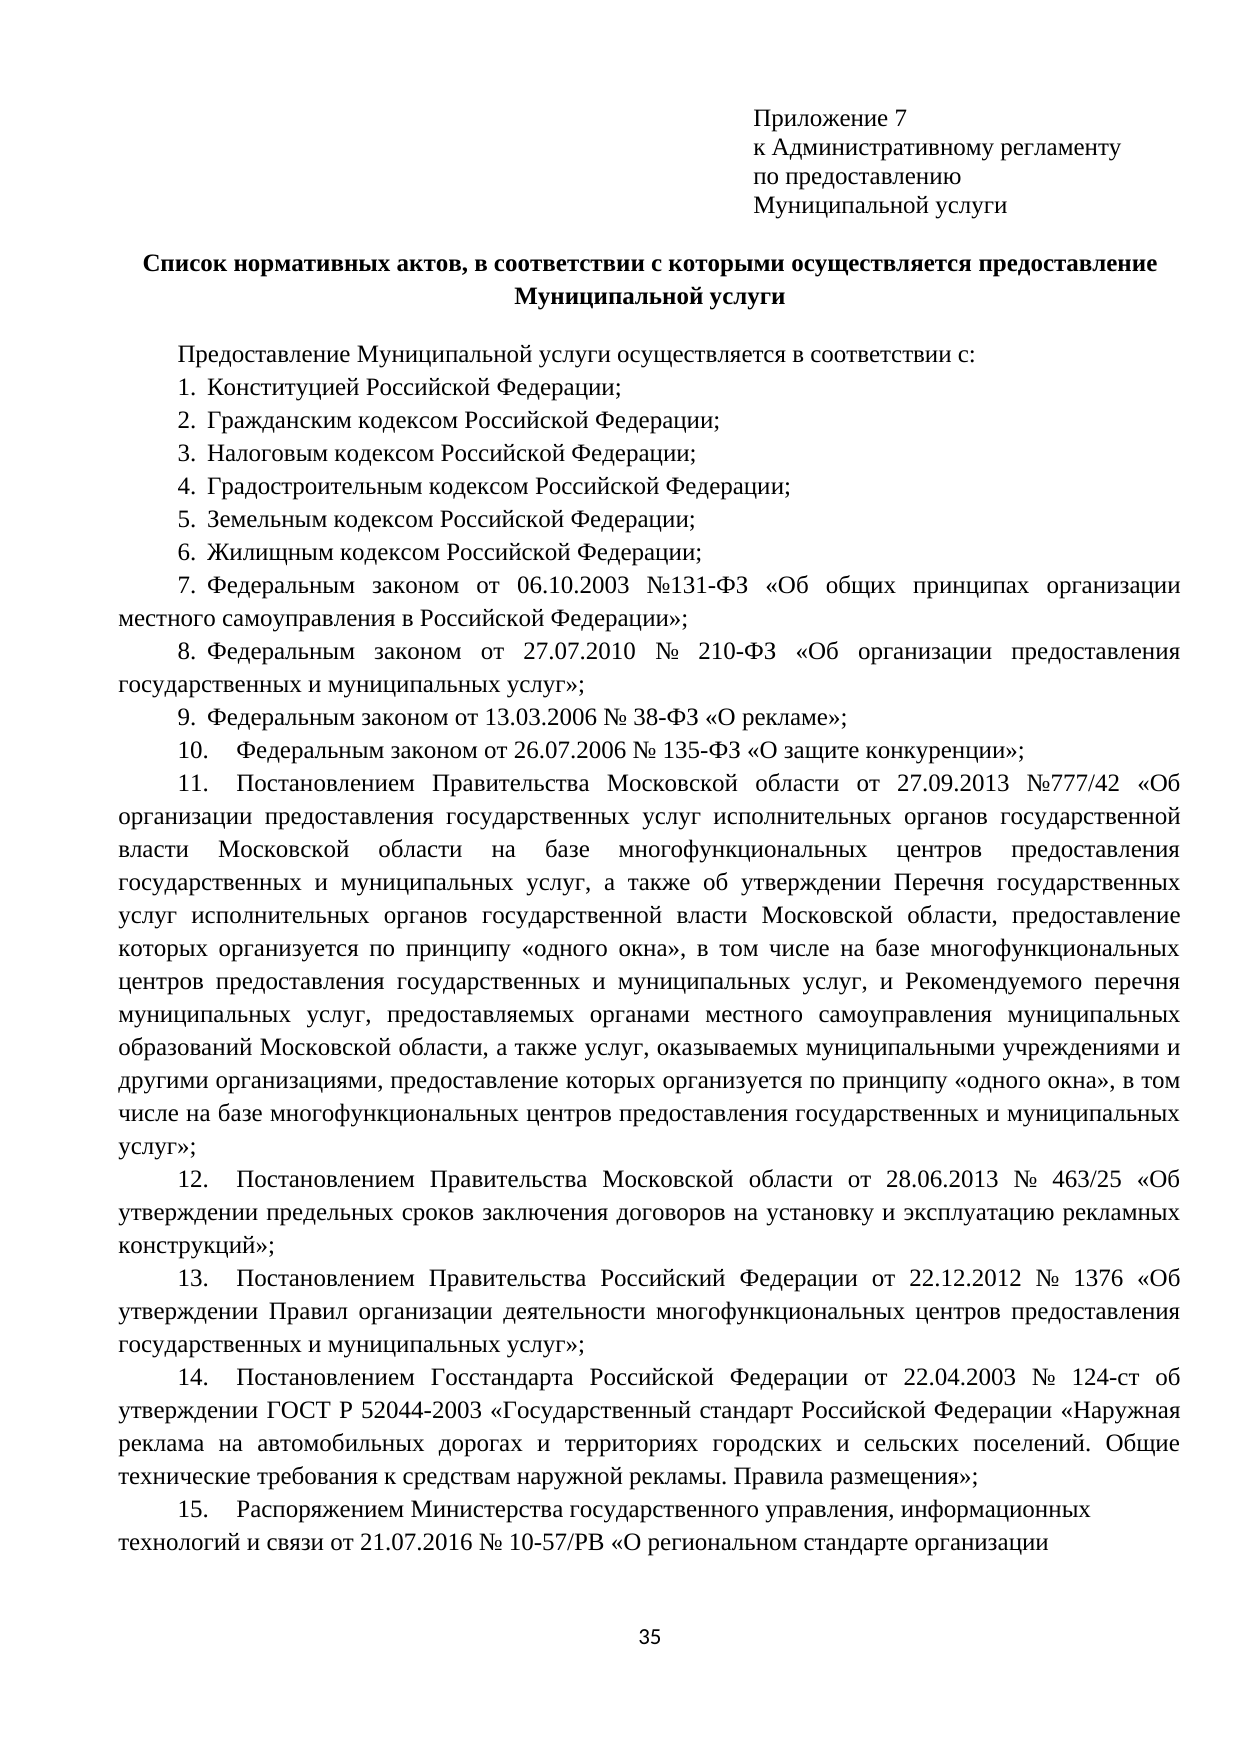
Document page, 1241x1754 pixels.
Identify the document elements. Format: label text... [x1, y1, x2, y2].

list Налоговым кодексом Российской Федерации; [118, 438, 1181, 467]
text по предоставлению [118, 161, 1181, 190]
list Постановлением Правительства Российский Федерации от 22.12.2012 № 1376 «Об утверждении Правил организации деятельности многофункциональных центров предоставления государственных и муниципальных услуг»; [118, 1263, 1181, 1358]
list Жилищным кодексом Российской Федерации; [118, 537, 1181, 566]
list Постановлением Правительства Московской области от 28.06.2013 № 463/25 «Об утверждении предельных сроков заключения договоров на установку и эксплуатацию рекламных конструкций»; [118, 1164, 1181, 1259]
text Предоставление Муниципальной услуги осуществляется в соответствии с: [118, 339, 1181, 367]
text Приложение 7 [118, 103, 1181, 132]
list Постановлением Правительства Московской области от 27.09.2013 №777/42 «Об организации предоставления государственных услуг исполнительных органов государственной власти Московской области на базе многофункциональных центров предоставления государственных и муниципальных услуг, а также об утверждении Перечня государственных услуг исполнительных органов государственной власти Московской области, предоставление которых организуется по принципу «одного окна», в том числе на базе многофункциональных центров предоставления государственных и муниципальных услуг, и Рекомендуемого перечня муниципальных услуг, предоставляемых органами местного самоуправления муниципальных образований Московской области, а также услуг, оказываемых муниципальными учреждениями и другими организациями, предоставление которых организуется по принципу «одного окна», в том числе на базе многофункциональных центров предоставления государственных и муниципальных услуг»; [118, 768, 1181, 1160]
text Список нормативных актов, в соответствии с которыми осуществляется предоставление Муниципальной услуги [118, 248, 1181, 309]
list Федеральным законом от 27.07.2010 № 210-ФЗ «Об организации предоставления государственных и муниципальных услуг»; [118, 636, 1181, 698]
list Федеральным законом от 26.07.2006 № 135-ФЗ «О защите конкуренции»; [118, 735, 1181, 764]
list Федеральным законом от 13.03.2006 № 38-ФЗ «О рекламе»; [118, 702, 1181, 731]
list Конституцией Российской Федерации; [118, 372, 1181, 401]
text Муниципальной услуги [118, 190, 1181, 218]
list Градостроительным кодексом Российской Федерации; [118, 471, 1181, 499]
list Федеральным законом от 06.10.2003 №131-ФЗ «Об общих принципах организации местного самоуправления в Российской Федерации»; [118, 570, 1181, 632]
list Гражданским кодексом Российской Федерации; [118, 405, 1181, 433]
list Постановлением Госстандарта Российской Федерации от 22.04.2003 № 124-ст об утверждении ГОСТ Р 52044-2003 «Государственный стандарт Российской Федерации «Наружная реклама на автомобильных дорогах и территориях городских и сельских поселений. Общие технические требования к средствам наружной рекламы. Правила размещения»; [118, 1362, 1181, 1490]
text к Административному регламенту [118, 132, 1181, 161]
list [118, 1494, 1181, 1556]
list Земельным кодексом Российской Федерации; [118, 504, 1181, 533]
